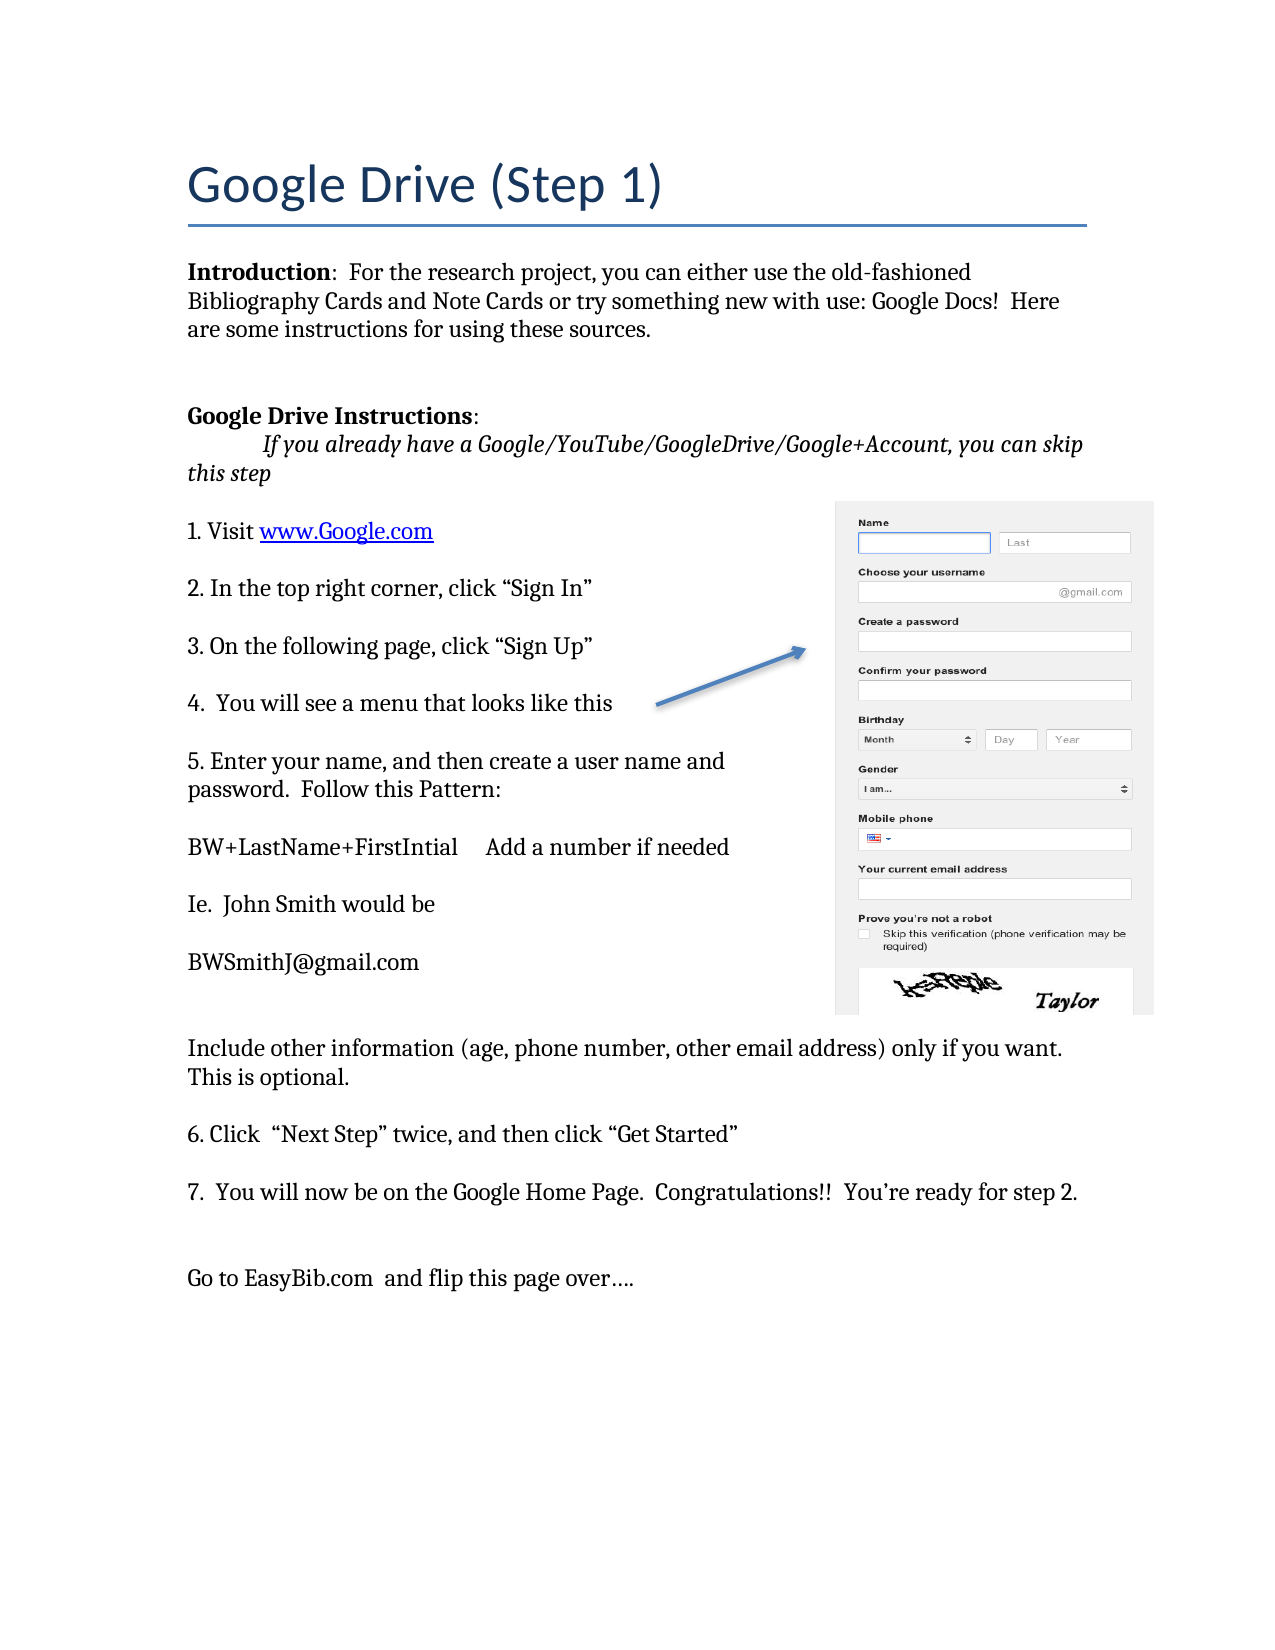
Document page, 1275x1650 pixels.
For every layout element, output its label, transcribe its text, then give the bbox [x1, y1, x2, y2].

text Go to EasyBib.com and flip this page over…. [187, 1264, 1087, 1293]
text 6. Click “Next Step” twice, and then click “Get Started” [187, 1120, 1087, 1149]
text Introduction: For the research project, you can either use the old-fashioned Bibliography Cards and Note Cards or try something new with use: Google Docs! Here are some instructions for using these sources. [187, 258, 1087, 344]
text 4. You will see a menu that looks like this [187, 689, 825, 718]
text Google Drive Instructions: [187, 402, 1087, 430]
picture [825, 501, 1154, 1014]
text BWSmithJ@gmail.com [187, 948, 825, 977]
title Google Drive (Step 1) [187, 150, 1087, 227]
text If you already have a Google/YouTube/GoogleDrive/Google+Account, you can skip this step [187, 430, 1087, 488]
text 1. Visit www.Google.com [187, 517, 825, 545]
text 5. Enter your name, and then create a user name and password. Follow this Pattern: [187, 747, 825, 804]
text 3. On the following page, click “Sign Up” [187, 632, 825, 660]
text Ie. John Smith would be [187, 890, 825, 919]
text Include other information (age, phone number, other email address) only if you want. This is optional. [187, 1034, 1087, 1092]
text 7. You will now be on the Google Home Page. Congratulations!! You’re ready for step 2. [187, 1178, 1087, 1207]
text 2. In the top right corner, click “Sign In” [187, 574, 825, 603]
text BW+LastName+FirstIntial Add a number if needed [187, 833, 825, 862]
